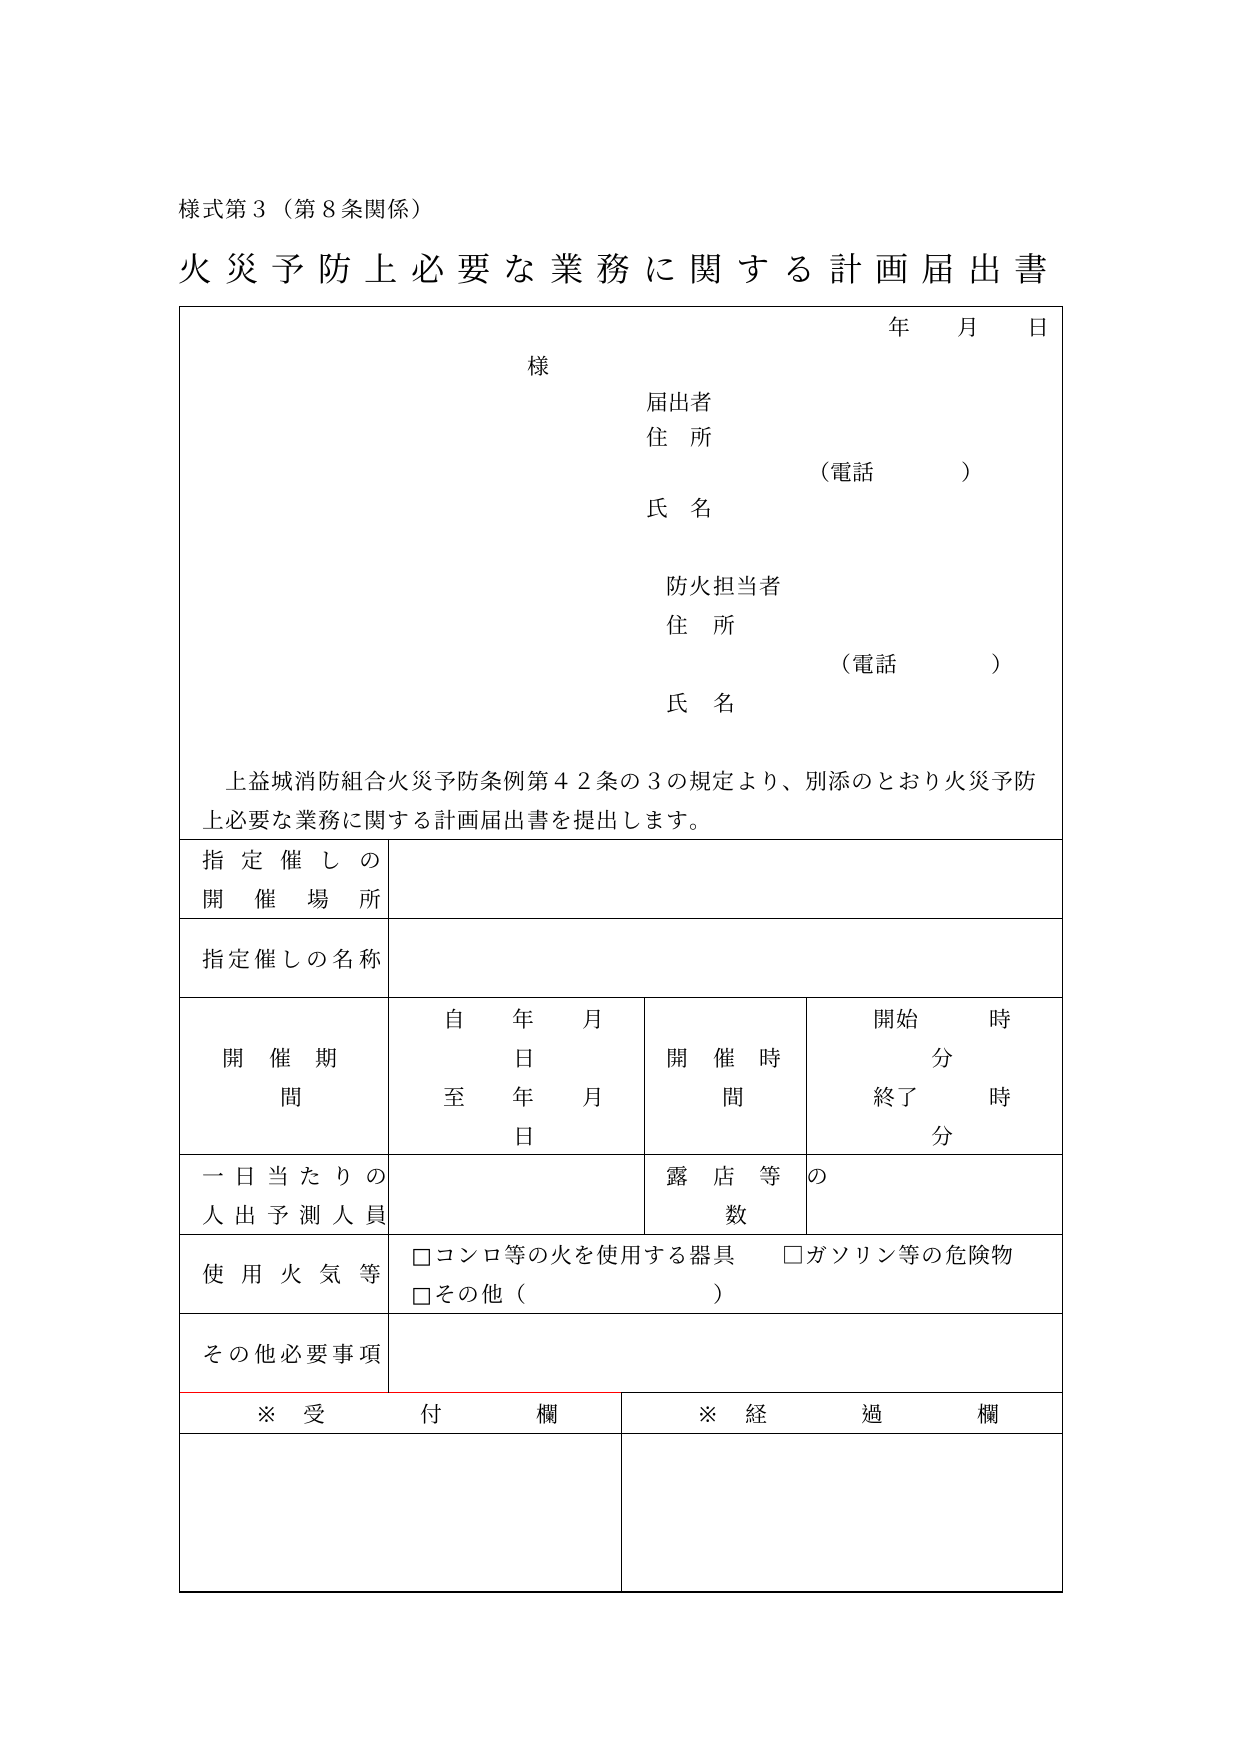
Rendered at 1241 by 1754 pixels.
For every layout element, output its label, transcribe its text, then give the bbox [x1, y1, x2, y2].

table_cell [389, 1314, 1062, 1392]
table_cell [180, 1434, 621, 1591]
table_cell [389, 1155, 644, 1233]
text 火災予防上必要な業務に関する計画届出書 [179, 228, 1061, 306]
table_cell □コンロ等の火を使用する器具 □ガソリン等の危険物 □その他（ ） [389, 1235, 1062, 1313]
table_cell その他必要事項 [180, 1314, 388, 1392]
table_cell 開催期間 [180, 998, 388, 1154]
table_cell 使用火気等 [180, 1235, 388, 1313]
table_header 年 月 日 様 届出者 住 所 （電話 ） 氏 名 防火担当者 住 所 （電話 ） 氏 名 上益城消防組合火災予防条例第４２条の３の規定より、別添のとおり火災予防上必要な業務に関する計画届出書を提出します。 [180, 307, 1062, 839]
table_cell ※ 受 付 欄 [180, 1393, 621, 1432]
table_cell 開催時間 [645, 998, 806, 1154]
table_cell [389, 919, 1062, 997]
table_cell ※ 経 過 欄 [622, 1393, 1062, 1432]
table_cell 指定催しの名称 [180, 919, 388, 997]
table_cell 指定催しの 開催場所 [180, 840, 388, 918]
table_cell 露店等の数 [645, 1155, 806, 1233]
table_cell 自 年 月 日 至 年 月 日 [389, 998, 644, 1154]
table_cell [622, 1434, 1062, 1591]
table_cell 開始 時 分 終了 時 分 [807, 998, 1062, 1154]
table_cell [807, 1155, 1062, 1233]
table_cell 一日当たりの 人出予測人員 [180, 1155, 388, 1233]
table_cell [389, 840, 1062, 918]
text 様式第３（第８条関係） [179, 188, 1061, 228]
